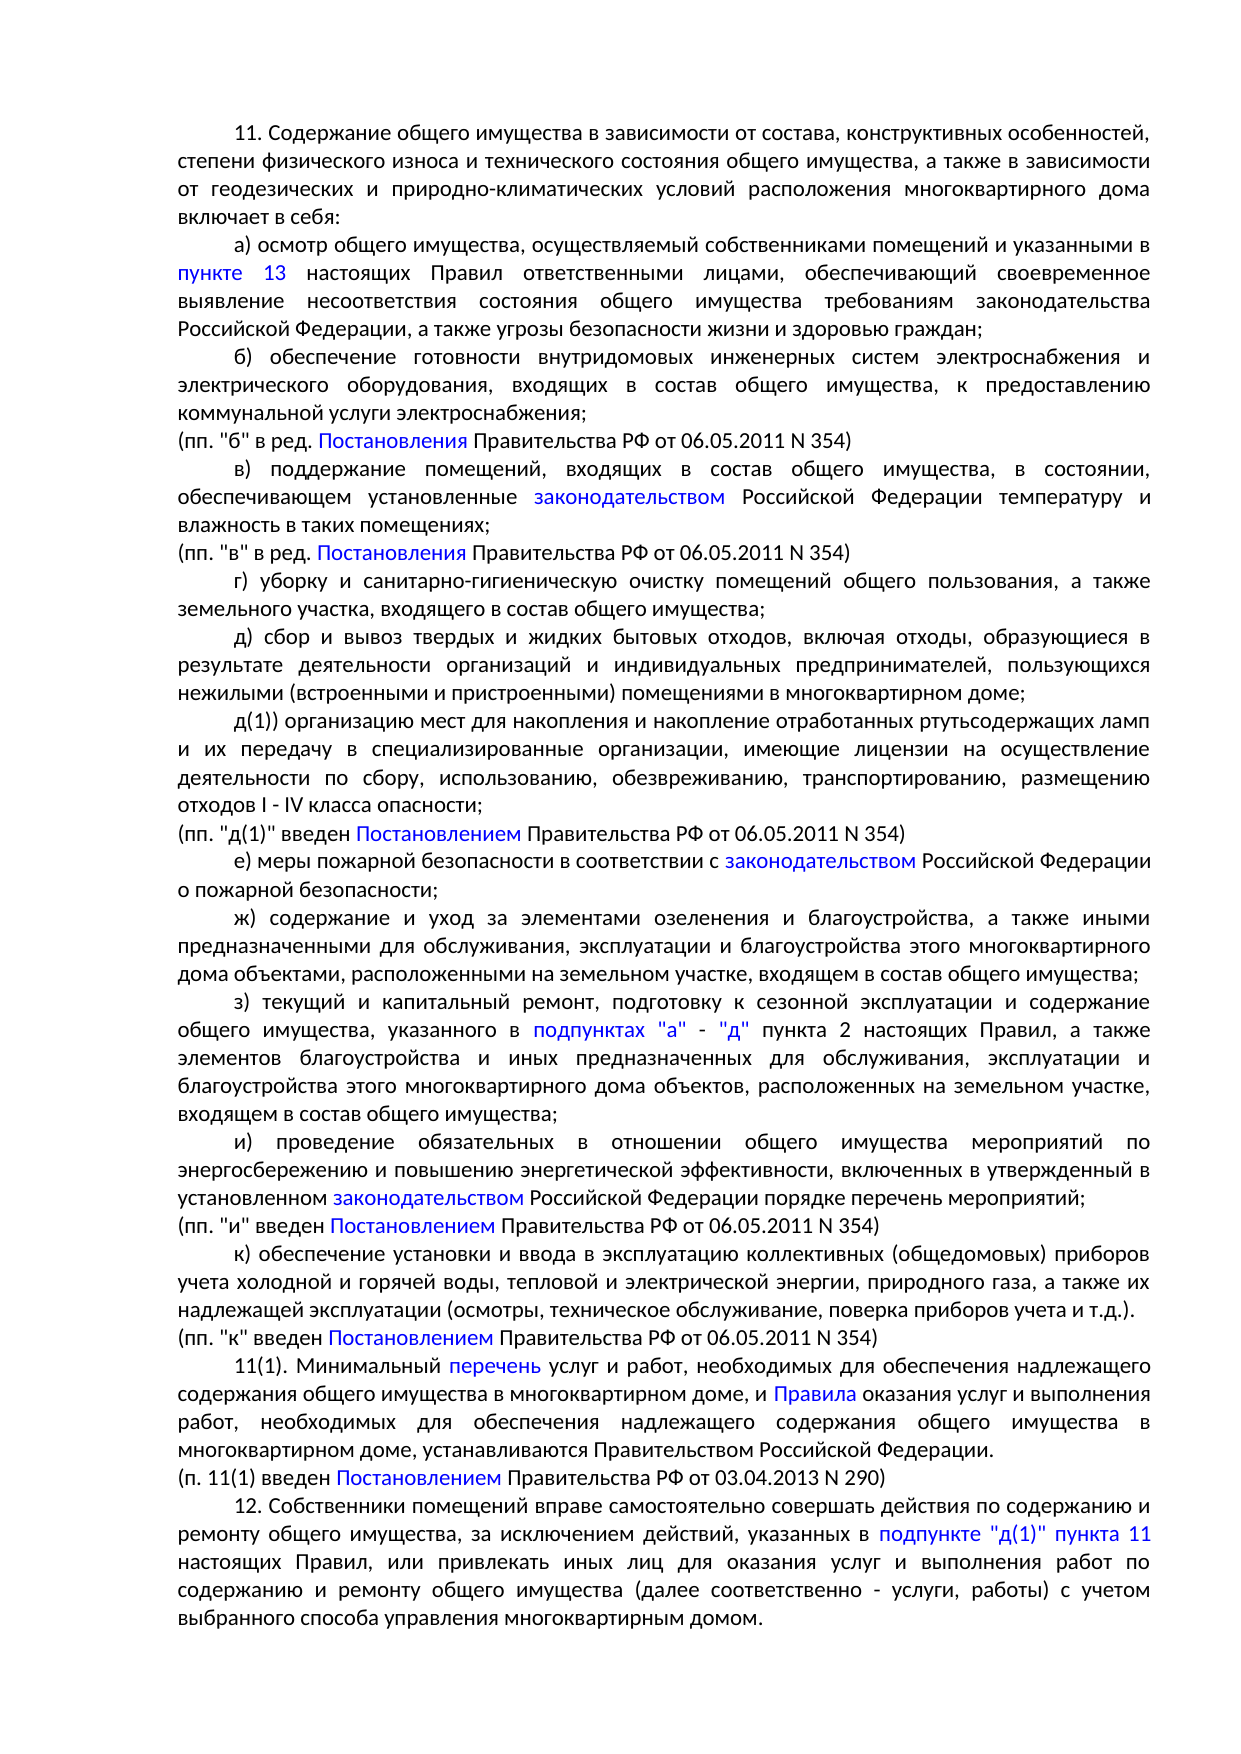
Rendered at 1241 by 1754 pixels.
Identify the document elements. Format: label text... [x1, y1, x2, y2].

text (пп. "к" введен Постановлением Правительства РФ от 06.05.2011 N 354) [177, 1323, 1152, 1351]
text (пп. "и" введен Постановлением Правительства РФ от 06.05.2011 N 354) [177, 1211, 1152, 1239]
text е) меры пожарной безопасности в соответствии с законодательством Российской Федерации о пожарной безопасности; [177, 847, 1152, 903]
text д(1)) организацию мест для накопления и накопление отработанных ртутьсодержащих ламп и их передачу в специализированные организации, имеющие лицензии на осуществление деятельности по сбору, использованию, обезвреживанию, транспортированию, размещению отходов I - IV класса опасности; [177, 707, 1152, 819]
text ж) содержание и уход за элементами озеленения и благоустройства, а также иными предназначенными для обслуживания, эксплуатации и благоустройства этого многоквартирного дома объектами, расположенными на земельном участке, входящем в состав общего имущества; [177, 903, 1152, 987]
text г) уборку и санитарно-гигиеническую очистку помещений общего пользования, а также земельного участка, входящего в состав общего имущества; [177, 566, 1152, 622]
text д) сбор и вывоз твердых и жидких бытовых отходов, включая отходы, образующиеся в результате деятельности организаций и индивидуальных предпринимателей, пользующихся нежилыми (встроенными и пристроенными) помещениями в многоквартирном доме; [177, 622, 1152, 707]
text (пп. "д(1)" введен Постановлением Правительства РФ от 06.05.2011 N 354) [177, 819, 1152, 847]
text (пп. "б" в ред. Постановления Правительства РФ от 06.05.2011 N 354) [177, 426, 1152, 454]
text а) осмотр общего имущества, осуществляемый собственниками помещений и указанными в пункте 13 настоящих Правил ответственными лицами, обеспечивающий своевременное выявление несоответствия состояния общего имущества требованиям законодательства Российской Федерации, а также угрозы безопасности жизни и здоровью граждан; [177, 230, 1152, 342]
text и) проведение обязательных в отношении общего имущества мероприятий по энергосбережению и повышению энергетической эффективности, включенных в утвержденный в установленном законодательством Российской Федерации порядке перечень мероприятий; [177, 1127, 1152, 1211]
text 11(1). Минимальный перечень услуг и работ, необходимых для обеспечения надлежащего содержания общего имущества в многоквартирном доме, и Правила оказания услуг и выполнения работ, необходимых для обеспечения надлежащего содержания общего имущества в многоквартирном доме, устанавливаются Правительством Российской Федерации. [177, 1351, 1152, 1463]
text (п. 11(1) введен Постановлением Правительства РФ от 03.04.2013 N 290) [177, 1463, 1152, 1491]
text (пп. "в" в ред. Постановления Правительства РФ от 06.05.2011 N 354) [177, 538, 1152, 566]
text к) обеспечение установки и ввода в эксплуатацию коллективных (общедомовых) приборов учета холодной и горячей воды, тепловой и электрической энергии, природного газа, а также их надлежащей эксплуатации (осмотры, техническое обслуживание, поверка приборов учета и т.д.). [177, 1239, 1152, 1323]
text в) поддержание помещений, входящих в состав общего имущества, в состоянии, обеспечивающем установленные законодательством Российской Федерации температуру и влажность в таких помещениях; [177, 454, 1152, 538]
text 12. Собственники помещений вправе самостоятельно совершать действия по содержанию и ремонту общего имущества, за исключением действий, указанных в подпункте "д(1)" пункта 11 настоящих Правил, или привлекать иных лиц для оказания услуг и выполнения работ по содержанию и ремонту общего имущества (далее соответственно - услуги, работы) с учетом выбранного способа управления многоквартирным домом. [177, 1491, 1152, 1631]
text з) текущий и капитальный ремонт, подготовку к сезонной эксплуатации и содержание общего имущества, указанного в подпунктах "а" - "д" пункта 2 настоящих Правил, а также элементов благоустройства и иных предназначенных для обслуживания, эксплуатации и благоустройства этого многоквартирного дома объектов, расположенных на земельном участке, входящем в состав общего имущества; [177, 987, 1152, 1127]
text 11. Содержание общего имущества в зависимости от состава, конструктивных особенностей, степени физического износа и технического состояния общего имущества, а также в зависимости от геодезических и природно-климатических условий расположения многоквартирного дома включает в себя: [177, 118, 1152, 230]
text б) обеспечение готовности внутридомовых инженерных систем электроснабжения и электрического оборудования, входящих в состав общего имущества, к предоставлению коммунальной услуги электроснабжения; [177, 342, 1152, 426]
